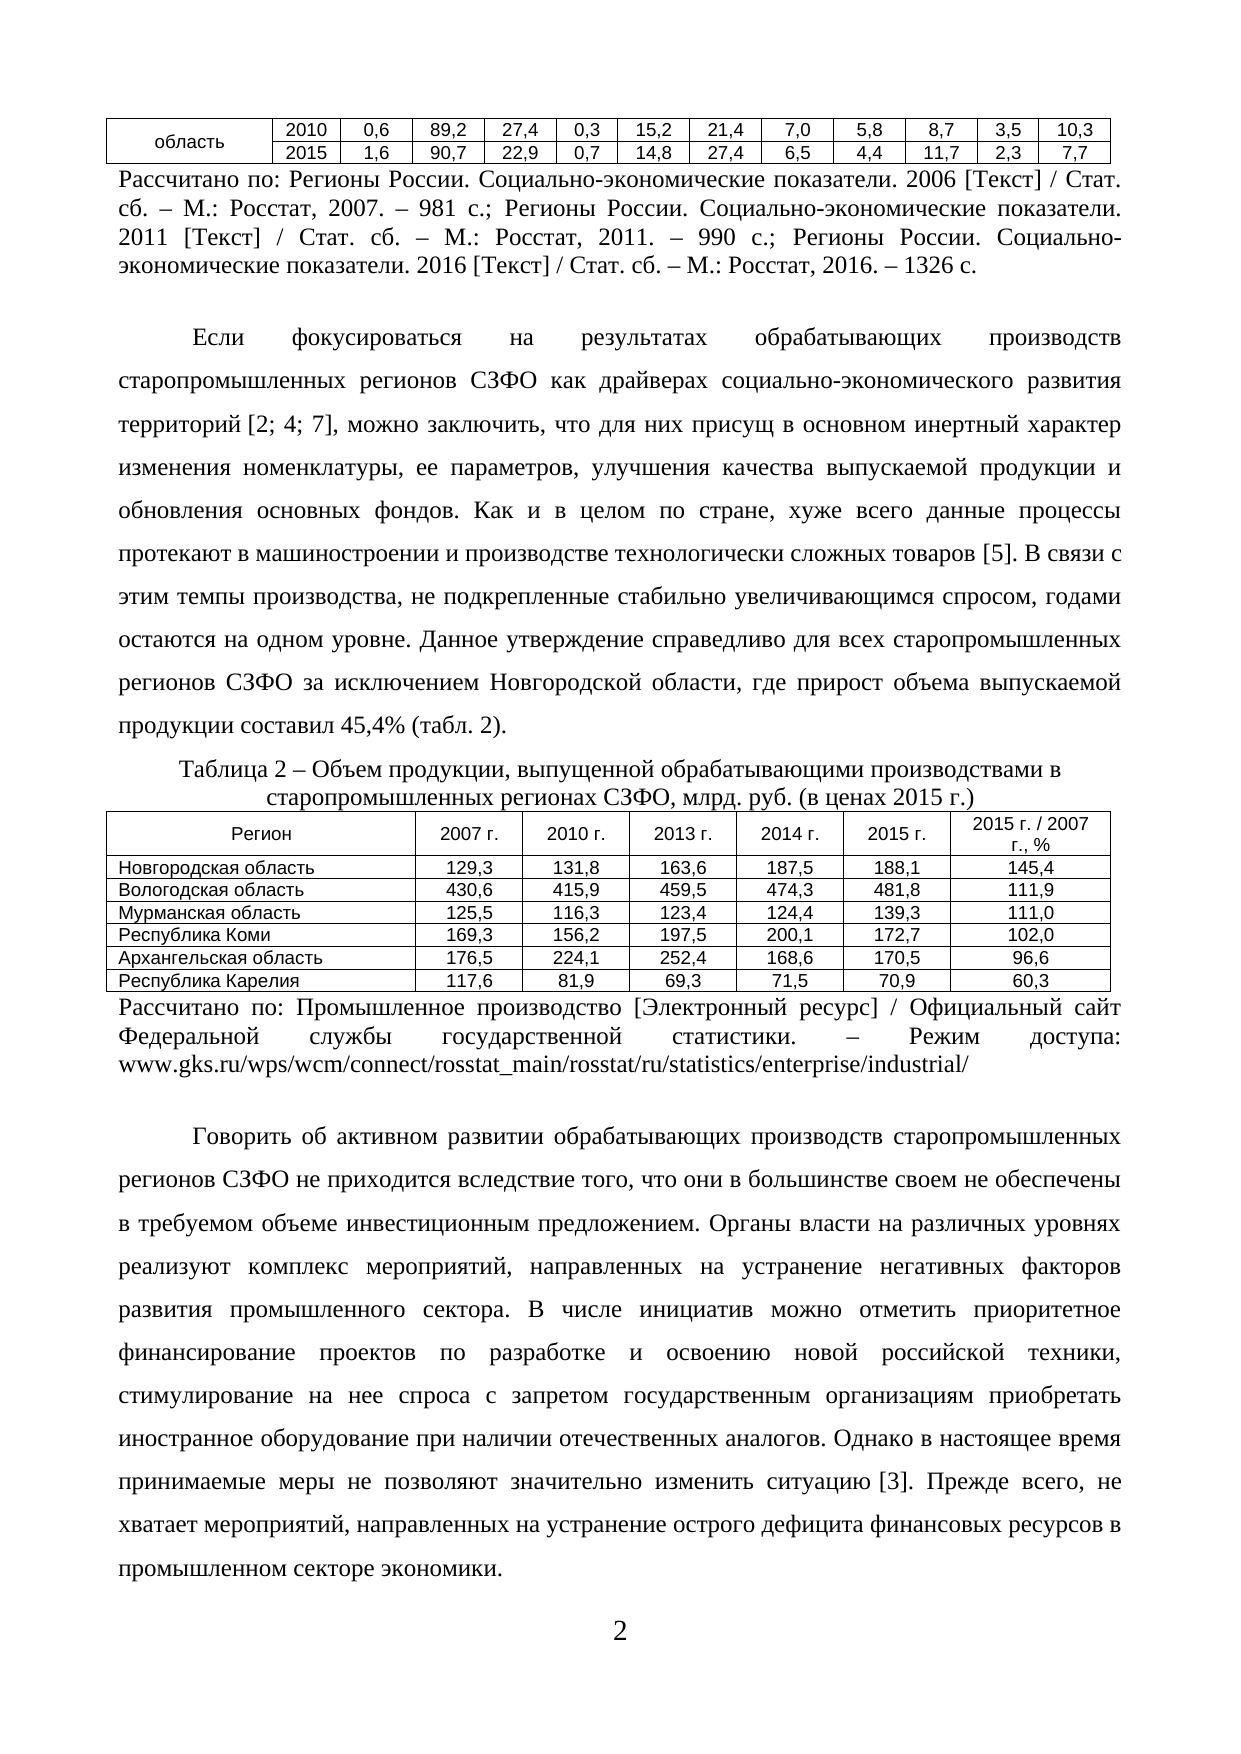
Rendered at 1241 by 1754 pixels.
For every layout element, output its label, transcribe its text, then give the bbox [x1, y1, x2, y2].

table_cell 129,3 [416, 856, 522, 878]
table_cell 188,1 [844, 856, 950, 878]
table_cell 69,3 [630, 970, 736, 991]
table_cell 481,8 [844, 879, 950, 901]
table_cell 168,6 [737, 947, 843, 968]
table_cell 15,2 [618, 119, 689, 141]
text Если фокусироваться на результатах обрабатывающих производств старопромышленных регионов СЗФО как драйверах социально-экономического развития территорий [2; 4; 7], можно заключить, что для них присущ в основном инертный характер изменения номенклатуры, ее параметров, улучшения качества выпускаемой продукции и обновления основных фондов. Как и в целом по стране, хуже всего данные процессы протекают в машиностроении и производстве технологически сложных товаров [5]. В связи с этим темпы производства, не подкрепленные стабильно увеличивающимся спросом, годами остаются на одном уровне. Данное утверждение справедливо для всех старопромышленных регионов СЗФО за исключением Новгородской области, где прирост объема выпускаемой продукции составил 45,4% (табл. 2). [118, 322, 1122, 739]
table_cell 176,5 [416, 947, 522, 968]
text Говорить об активном развитии обрабатывающих производств старопромышленных регионов СЗФО не приходится вследствие того, что они в большинстве своем не обеспечены в требуемом объеме инвестиционным предложением. Органы власти на различных уровнях реализуют комплекс мероприятий, направленных на устранение негативных факторов развития промышленного сектора. В числе инициатив можно отметить приоритетное финансирование проектов по разработке и освоению новой российской техники, стимулирование на нее спроса с запретом государственным организациям приобретать иностранное оборудование при наличии отечественных аналогов. Однако в настоящее время принимаемые меры не позволяют значительно изменить ситуацию [3]. Прежде всего, не хватает мероприятий, направленных на устранение острого дефицита финансовых ресурсов в промышленном секторе экономики. [118, 1121, 1122, 1581]
table_cell 96,6 [951, 947, 1110, 968]
text Таблица 2 – Объем продукции, выпущенной обрабатывающими производствами в старопромышленных регионах СЗФО, млрд. руб. (в ценах 2015 г.) [118, 754, 1122, 811]
table_header Регион [107, 812, 415, 855]
table_cell 6,5 [762, 142, 833, 163]
table_cell 0,7 [557, 142, 617, 163]
table_cell 2010 [273, 119, 340, 141]
table_cell Вологодская область [107, 879, 415, 901]
table_cell 11,7 [906, 142, 977, 163]
table_cell 252,4 [630, 947, 736, 968]
table_cell 27,4 [485, 119, 556, 141]
table_cell 5,8 [834, 119, 905, 141]
table_cell 430,6 [416, 879, 522, 901]
table_header 2010 г. [523, 812, 629, 855]
table_cell 117,6 [416, 970, 522, 991]
table_cell 14,8 [618, 142, 689, 163]
table_cell Новгородская область [107, 856, 415, 878]
table_cell 125,5 [416, 902, 522, 923]
table_header 2014 г. [737, 812, 843, 855]
table_cell 4,4 [834, 142, 905, 163]
table_cell 124,4 [737, 902, 843, 923]
table_cell Республика Карелия [107, 970, 415, 991]
table_cell 197,5 [630, 924, 736, 946]
table_cell 90,7 [413, 142, 484, 163]
table_cell 3,5 [978, 119, 1038, 141]
table_cell 1,6 [341, 142, 412, 163]
table_cell Мурманская область [107, 902, 415, 923]
table_cell 224,1 [523, 947, 629, 968]
table_cell 22,9 [485, 142, 556, 163]
table_cell 163,6 [630, 856, 736, 878]
table_cell Республика Коми [107, 924, 415, 946]
table_cell 7,0 [762, 119, 833, 141]
table_cell 139,3 [844, 902, 950, 923]
table_cell 2,3 [978, 142, 1038, 163]
table_cell Архангельская область [107, 947, 415, 968]
text Рассчитано по: Промышленное производство [Электронный ресурс] / Официальный сайт Федеральной службы государственной статистики. – Режим доступа: www.gks.ru/wps/wcm/connect/rosstat_main/rosstat/ru/statistics/enterprise/industrial/ [118, 992, 1122, 1078]
text Рассчитано по: Регионы России. Социально-экономические показатели. 2006 [Текст] / Стат. сб. – М.: Росстат, 2007. – 981 с.; Регионы России. Социально-экономические показатели. 2011 [Текст] / Стат. сб. – М.: Росстат, 2011. – 990 с.; Регионы России. Социально-экономические показатели. 2016 [Текст] / Стат. сб. – М.: Росстат, 2016. – 1326 с. [118, 164, 1122, 279]
table_cell 145,4 [951, 856, 1110, 878]
table_cell 172,7 [844, 924, 950, 946]
table_cell 71,5 [737, 970, 843, 991]
table_cell 111,0 [951, 902, 1110, 923]
table_cell 0,6 [341, 119, 412, 141]
table_cell 123,4 [630, 902, 736, 923]
table_cell 10,3 [1039, 119, 1110, 141]
table_cell 0,3 [557, 119, 617, 141]
table_header 2015 г. [844, 812, 950, 855]
table_cell 116,3 [523, 902, 629, 923]
table_cell 170,5 [844, 947, 950, 968]
table_cell 8,7 [906, 119, 977, 141]
table_cell 474,3 [737, 879, 843, 901]
table_cell 81,9 [523, 970, 629, 991]
table_cell 156,2 [523, 924, 629, 946]
table_cell 102,0 [951, 924, 1110, 946]
table_cell 415,9 [523, 879, 629, 901]
table_header 2015 г. / 2007 г., % [951, 812, 1110, 855]
table_cell 2015 [273, 142, 340, 163]
table_cell 200,1 [737, 924, 843, 946]
table_cell 169,3 [416, 924, 522, 946]
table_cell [107, 119, 272, 163]
table_cell 70,9 [844, 970, 950, 991]
table_cell 459,5 [630, 879, 736, 901]
table_cell 60,3 [951, 970, 1110, 991]
table_cell 111,9 [951, 879, 1110, 901]
table_cell 89,2 [413, 119, 484, 141]
table_cell 27,4 [690, 142, 761, 163]
table_header 2013 г. [630, 812, 736, 855]
table_cell 187,5 [737, 856, 843, 878]
table_cell 7,7 [1039, 142, 1110, 163]
table_cell 131,8 [523, 856, 629, 878]
table_header 2007 г. [416, 812, 522, 855]
table_cell 21,4 [690, 119, 761, 141]
